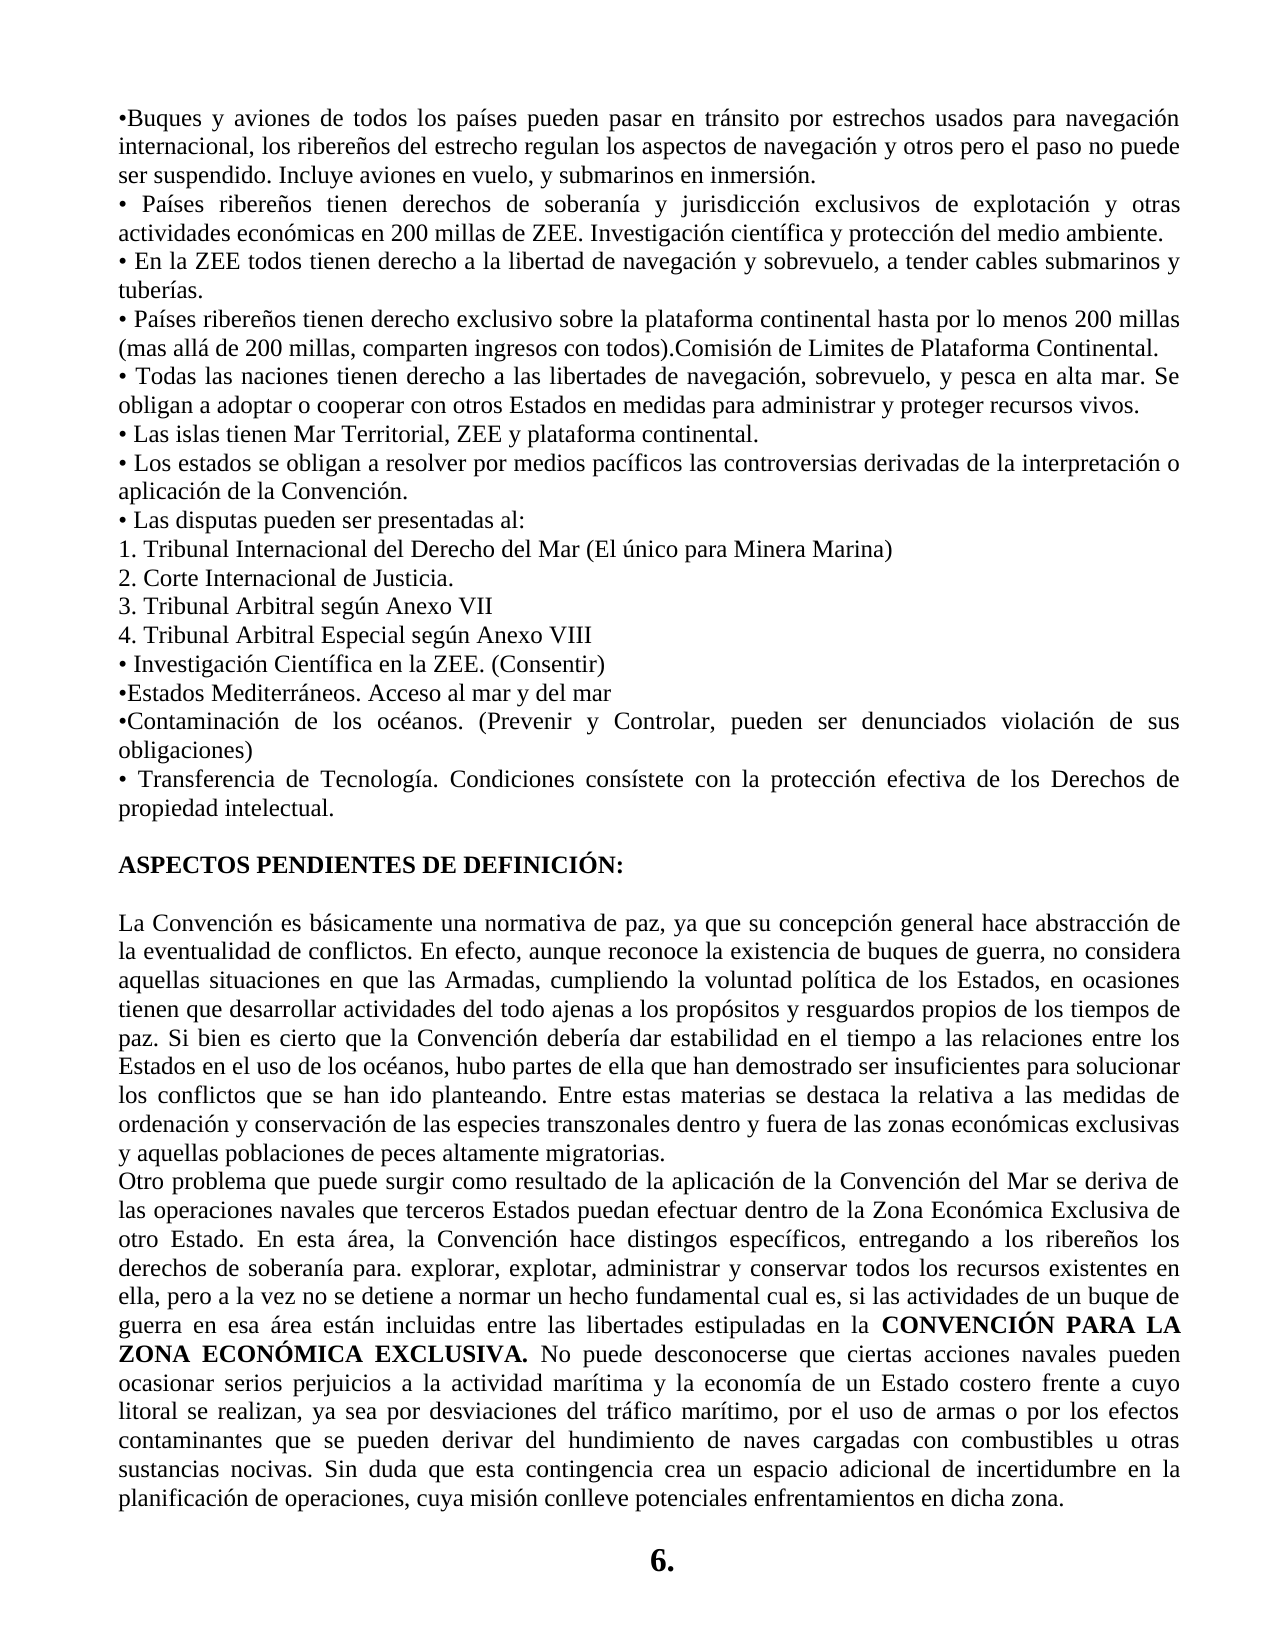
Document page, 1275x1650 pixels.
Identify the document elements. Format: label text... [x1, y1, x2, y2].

text • Transferencia de Tecnología. Condiciones consístete con la protección efectiva de los Derechos de propiedad intelectual. [118, 764, 1181, 821]
text • Países ribereños tienen derechos de soberanía y jurisdicción exclusivos de explotación y otras actividades económicas en 200 millas de ZEE. Investigación científica y protección del medio ambiente. [118, 189, 1181, 246]
text Otro problema que puede surgir como resultado de la aplicación de la Convención del Mar se deriva de las operaciones navales que terceros Estados puedan efectuar dentro de la Zona Económica Exclusiva de otro Estado. En esta área, la Convención hace distingos específicos, entregando a los ribereños los derechos de soberanía para. explorar, explotar, administrar y conservar todos los recursos existentes en ella, pero a la vez no se detiene a normar un hecho fundamental cual es, si las actividades de un buque de guerra en esa área están incluidas entre las libertades estipuladas en la CONVENCIÓN PARA LA ZONA ECONÓMICA EXCLUSIVA. No puede desconocerse que ciertas acciones navales pueden ocasionar serios perjuicios a la actividad marítima y la economía de un Estado costero frente a cuyo litoral se realizan, ya sea por desviaciones del tráfico marítimo, por el uso de armas o por los efectos contaminantes que se pueden derivar del hundimiento de naves cargadas con combustibles u otras sustancias nocivas. Sin duda que esta contingencia crea un espacio adicional de incertidumbre en la planificación de operaciones, cuya misión conlleve potenciales enfrentamientos en dicha zona. [118, 1166, 1181, 1511]
text • Países ribereños tienen derecho exclusivo sobre la plataforma continental hasta por lo menos 200 millas (mas allá de 200 millas, comparten ingresos con todos).Comisión de Limites de Plataforma Continental. [118, 304, 1181, 361]
text •Estados Mediterráneos. Acceso al mar y del mar [118, 678, 1181, 706]
text •Buques y aviones de todos los países pueden pasar en tránsito por estrechos usados para navegación internacional, los ribereños del estrecho regulan los aspectos de navegación y otros pero el paso no puede ser suspendido. Incluye aviones en vuelo, y submarinos en inmersión. [118, 103, 1181, 189]
text • Los estados se obligan a resolver por medios pacíficos las controversias derivadas de la interpretación o aplicación de la Convención. [118, 448, 1181, 505]
text ASPECTOS PENDIENTES DE DEFINICIÓN: [118, 850, 1181, 879]
text • Todas las naciones tienen derecho a las libertades de navegación, sobrevuelo, y pesca en alta mar. Se obligan a adoptar o cooperar con otros Estados en medidas para administrar y proteger recursos vivos. [118, 361, 1181, 419]
text • En la ZEE todos tienen derecho a la libertad de navegación y sobrevuelo, a tender cables submarinos y tuberías. [118, 246, 1181, 304]
text • Las disputas pueden ser presentadas al: [118, 505, 1181, 534]
text La Convención es básicamente una normativa de paz, ya que su concepción general hace abstracción de la eventualidad de conflictos. En efecto, aunque reconoce la existencia de buques de guerra, no considera aquellas situaciones en que las Armadas, cumpliendo la voluntad política de los Estados, en ocasiones tienen que desarrollar actividades del todo ajenas a los propósitos y resguardos propios de los tiempos de paz. Si bien es cierto que la Convención debería dar estabilidad en el tiempo a las relaciones entre los Estados en el uso de los océanos, hubo partes de ella que han demostrado ser insuficientes para solucionar los conflictos que se han ido planteando. Entre estas materias se destaca la relativa a las medidas de ordenación y conservación de las especies transzonales dentro y fuera de las zonas económicas exclusivas y aquellas poblaciones de peces altamente migratorias. [118, 908, 1181, 1166]
text •Contaminación de los océanos. (Prevenir y Controlar, pueden ser denunciados violación de sus obligaciones) [118, 706, 1181, 764]
text • Las islas tienen Mar Territorial, ZEE y plataforma continental. [118, 419, 1181, 448]
text • Investigación Científica en la ZEE. (Consentir) [118, 649, 1181, 678]
text 3. Tribunal Arbitral según Anexo VII [118, 591, 1181, 620]
text 1. Tribunal Internacional del Derecho del Mar (El único para Minera Marina) [118, 534, 1181, 563]
text 4. Tribunal Arbitral Especial según Anexo VIII [118, 620, 1181, 649]
text 2. Corte Internacional de Justicia. [118, 563, 1181, 591]
